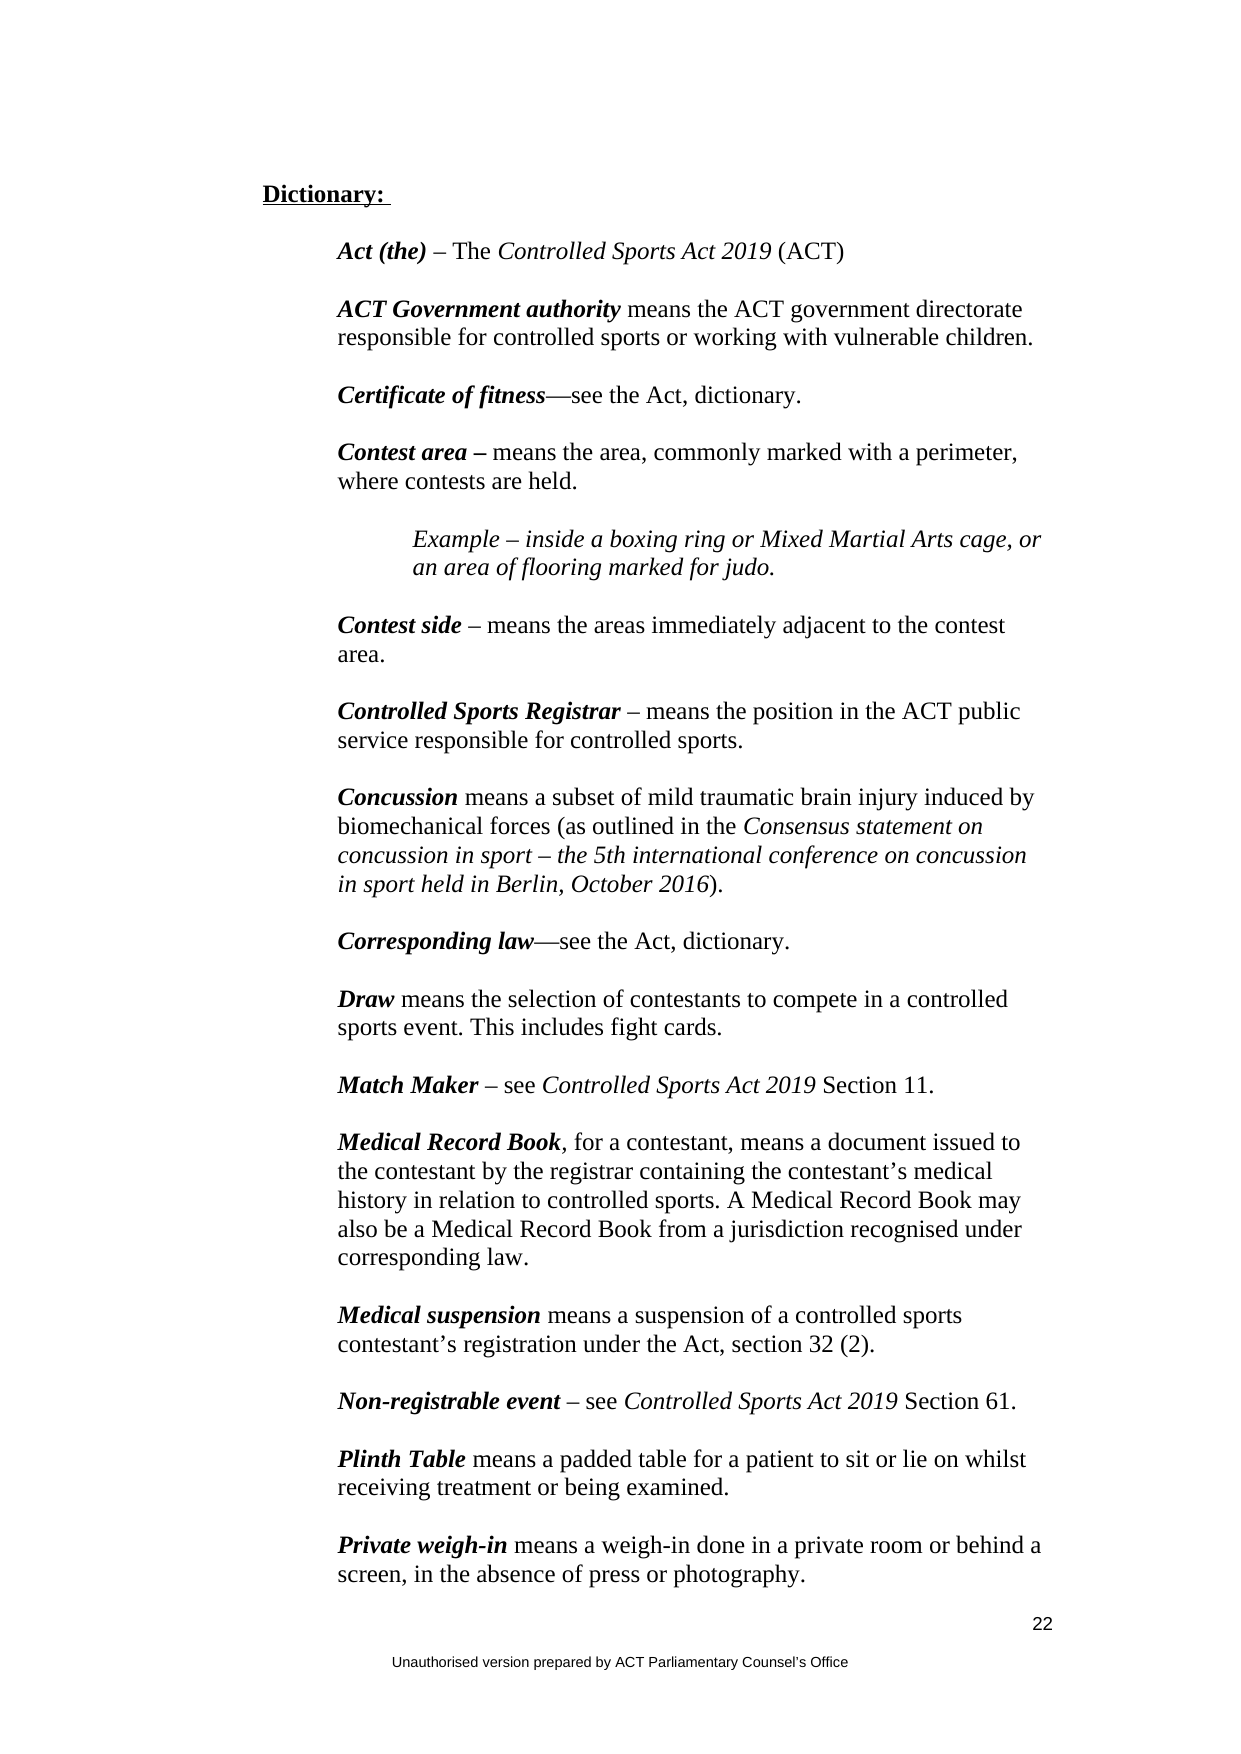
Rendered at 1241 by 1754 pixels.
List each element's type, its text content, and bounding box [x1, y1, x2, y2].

text Concussion means a subset of mild traumatic brain injury induced by biomechanical forces (as outlined in the Consensus statement on concussion in sport – the 5th international conference on concussion in sport held in Berlin, October 2016). [337, 782, 1053, 897]
text Example – inside a boxing ring or Mixed Martial Arts cage, or [337, 524, 1053, 552]
text Draw means the selection of contestants to compete in a controlled sports event. This includes fight cards. [337, 984, 1053, 1041]
text Certificate of fitness—see the Act, dictionary. [337, 380, 1053, 409]
text Contest side – means the areas immediately adjacent to the contest area. [337, 610, 1053, 667]
text Non-registrable event – see Controlled Sports Act 2019 Section 61. [337, 1386, 1053, 1415]
text Plinth Table means a padded table for a patient to sit or lie on whilst receiving treatment or being examined. [337, 1444, 1053, 1501]
text Contest area – means the area, commonly marked with a perimeter, where contests are held. [337, 437, 1053, 495]
text ACT Government authority means the ACT government directorate responsible for controlled sports or working with vulnerable children. [262, 294, 1053, 351]
text an area of flooring marked for judo. [337, 552, 1053, 581]
text Controlled Sports Registrar – means the position in the ACT public service responsible for controlled sports. [337, 696, 1053, 754]
text Dictionary: [262, 179, 1053, 207]
text Private weigh-in means a weigh-in done in a private room or behind a screen, in the absence of press or photography. [337, 1530, 1053, 1587]
text Medical Record Book, for a contestant, means a document issued to the contestant by the registrar containing the contestant’s medical history in relation to controlled sports. A Medical Record Book may also be a Medical Record Book from a jurisdiction recognised under corresponding law. [337, 1127, 1053, 1271]
text Medical suspension means a suspension of a controlled sports contestant’s registration under the Act, section 32 (2). [337, 1300, 1053, 1357]
text Act (the) – The Controlled Sports Act 2019 (ACT) [187, 236, 1053, 265]
text Corresponding law—see the Act, dictionary. [337, 926, 1053, 955]
text Match Maker – see Controlled Sports Act 2019 Section 11. [337, 1070, 1053, 1099]
